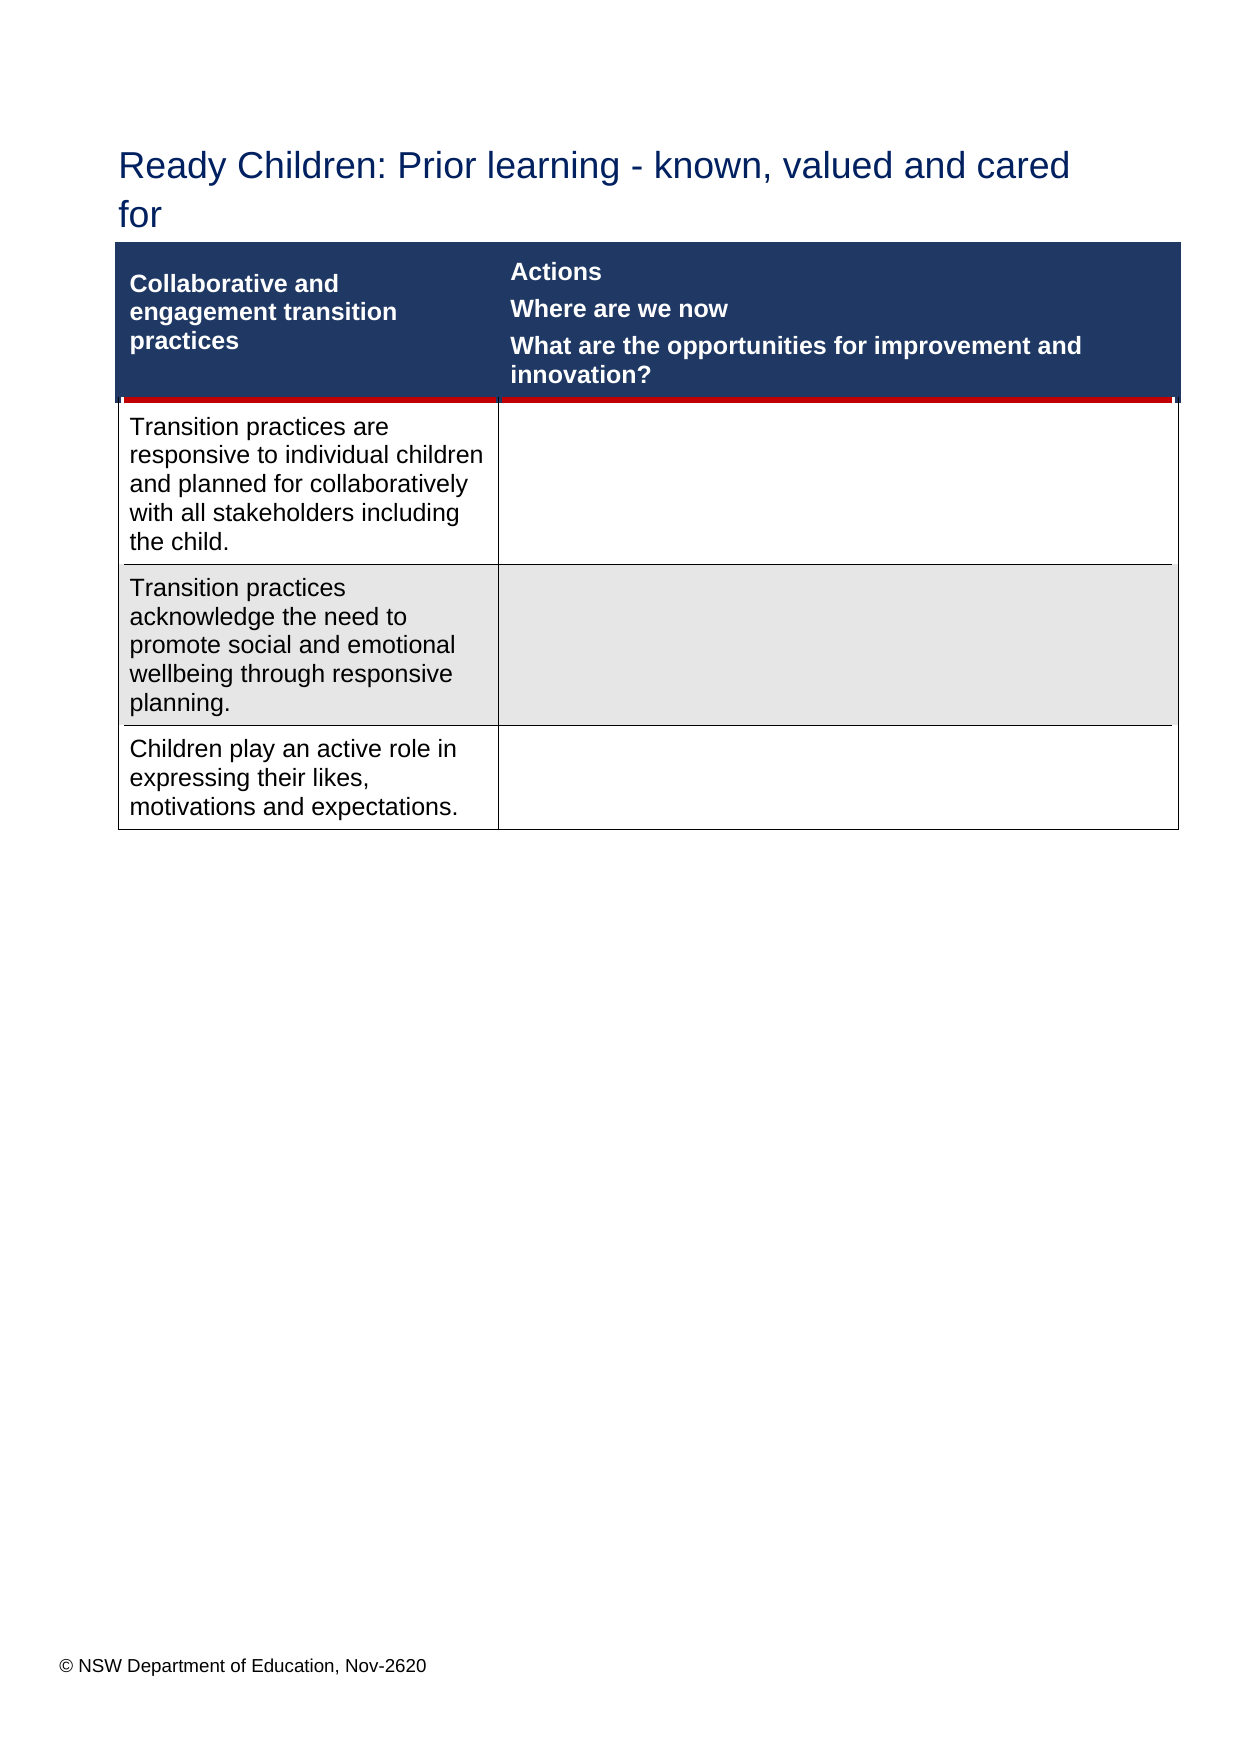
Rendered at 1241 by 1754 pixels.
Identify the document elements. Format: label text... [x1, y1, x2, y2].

table_cell Transition practices acknowledge the need to promote social and emotional wellbeing through responsive planning. [119, 564, 498, 725]
table_cell [499, 397, 1178, 563]
table_header Actions Where are we now What are the opportunities for improvement and innovation? [502, 249, 1175, 397]
table_cell Transition practices are responsive to individual children and planned for collaboratively with all stakeholders including the child. [119, 397, 498, 563]
table_cell [499, 725, 1178, 829]
table_header Collaborative and engagement transition practices [121, 249, 496, 397]
text Ready Children: Prior learning - known, valued and cared for [118, 143, 1122, 236]
table_cell Children play an active role in expressing their likes, motivations and expectations. [119, 725, 498, 829]
table_cell [499, 564, 1178, 725]
